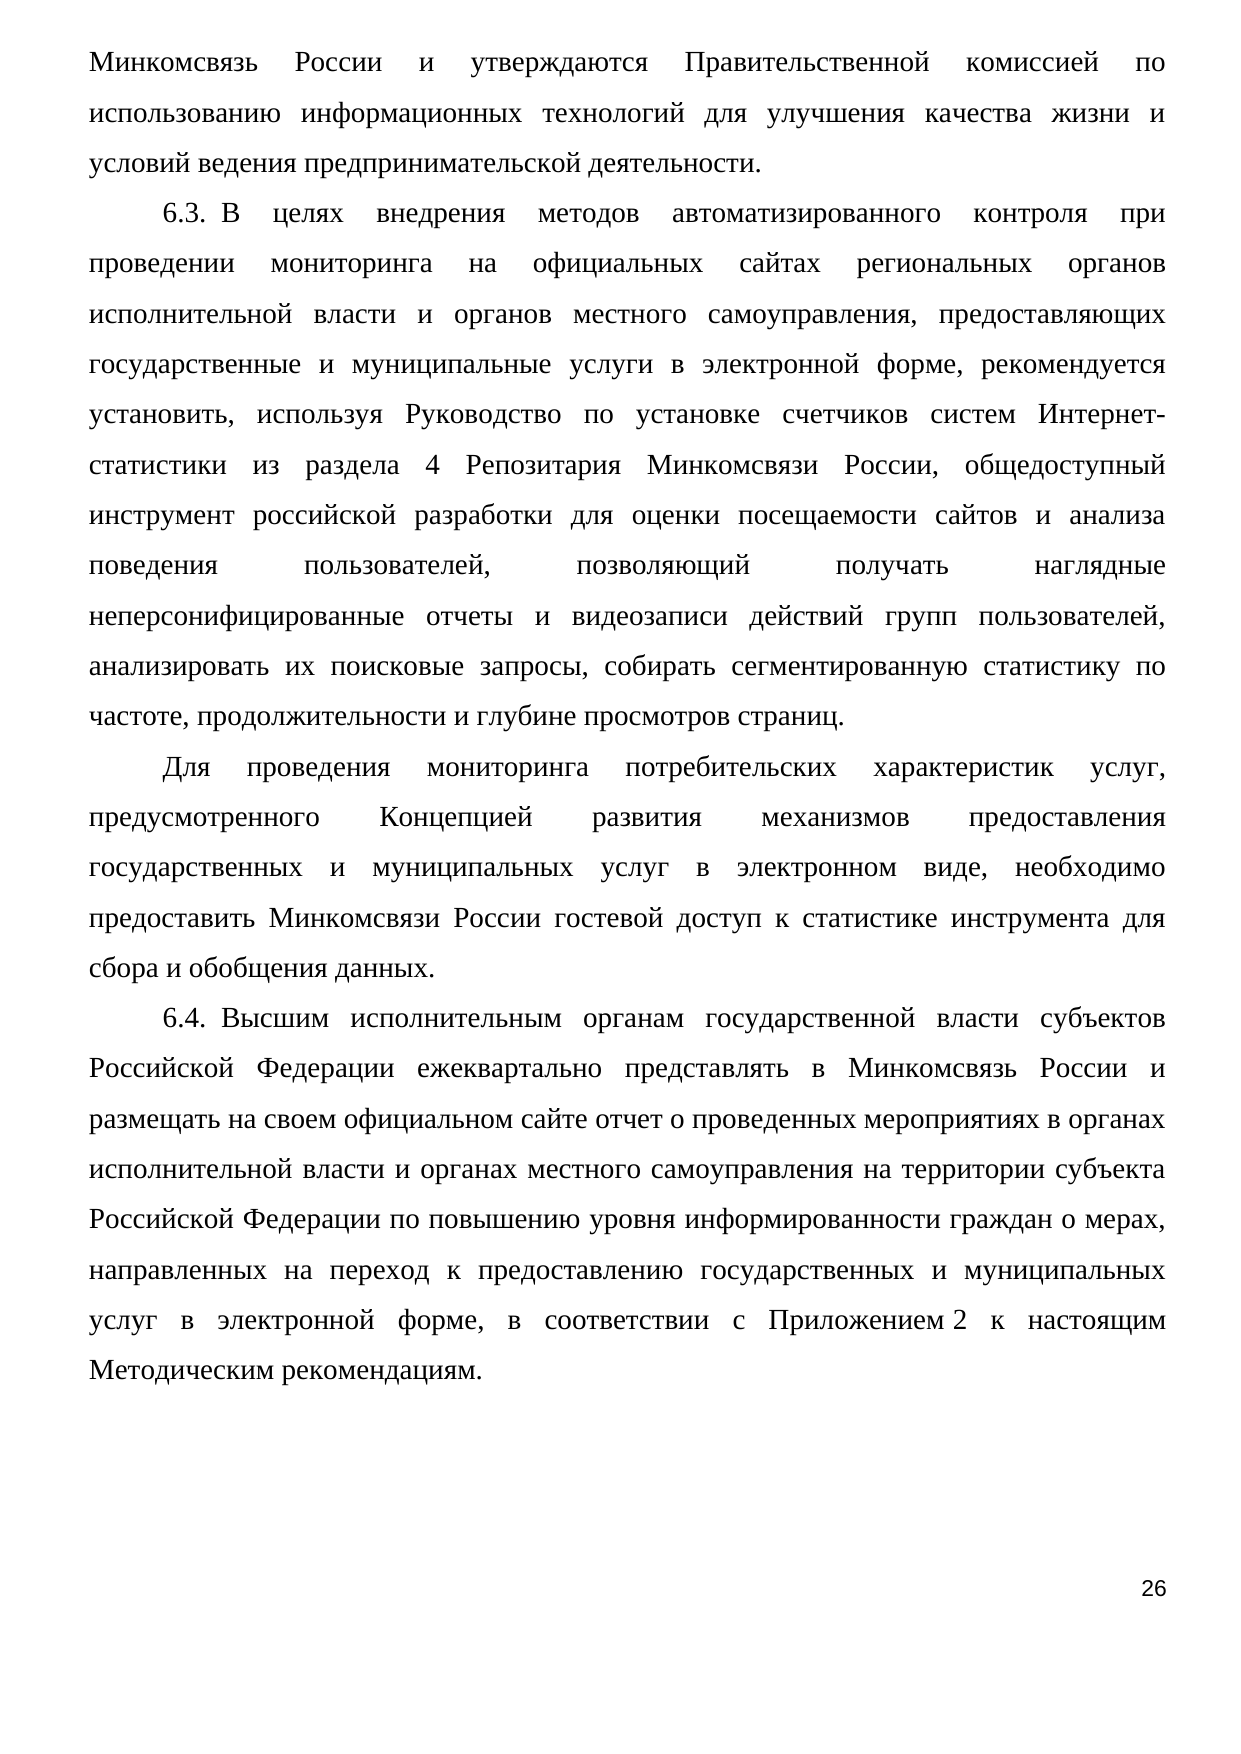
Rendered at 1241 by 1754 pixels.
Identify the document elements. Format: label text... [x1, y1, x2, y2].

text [89, 44, 1167, 178]
text Для проведения мониторинга потребительских характеристик услуг, предусмотренного Концепцией развития механизмов предоставления государственных и муниципальных услуг в электронном виде, необходимо предоставить Минкомсвязи России гостевой доступ к статистике инструмента для сбора и обобщения данных. [89, 749, 1167, 983]
text 6.4. Высшим исполнительным органам государственной власти субъектов Российской Федерации ежеквартально представлять в Минкомсвязь России и размещать на своем официальном сайте отчет о проведенных мероприятиях в органах исполнительной власти и органах местного самоуправления на территории субъекта Российской Федерации по повышению уровня информированности граждан о мерах, направленных на переход к предоставлению государственных и муниципальных услуг в электронной форме, в соответствии с Приложением 2 к настоящим Методическим рекомендациям. [89, 1000, 1167, 1386]
text 6.3. В целях внедрения методов автоматизированного контроля при проведении мониторинга на официальных сайтах региональных органов исполнительной власти и органов местного самоуправления, предоставляющих государственные и муниципальные услуги в электронной форме, рекомендуется установить, используя Руководство по установке счетчиков систем Интернет-статистики из раздела 4 Репозитария Минкомсвязи России, общедоступный инструмент российской разработки для оценки посещаемости сайтов и анализа поведения пользователей, позволяющий получать наглядные неперсонифицированные отчеты и видеозаписи действий групп пользователей, анализировать их поисковые запросы, собирать сегментированную статистику по частоте, продолжительности и глубине просмотров страниц. [89, 195, 1167, 732]
